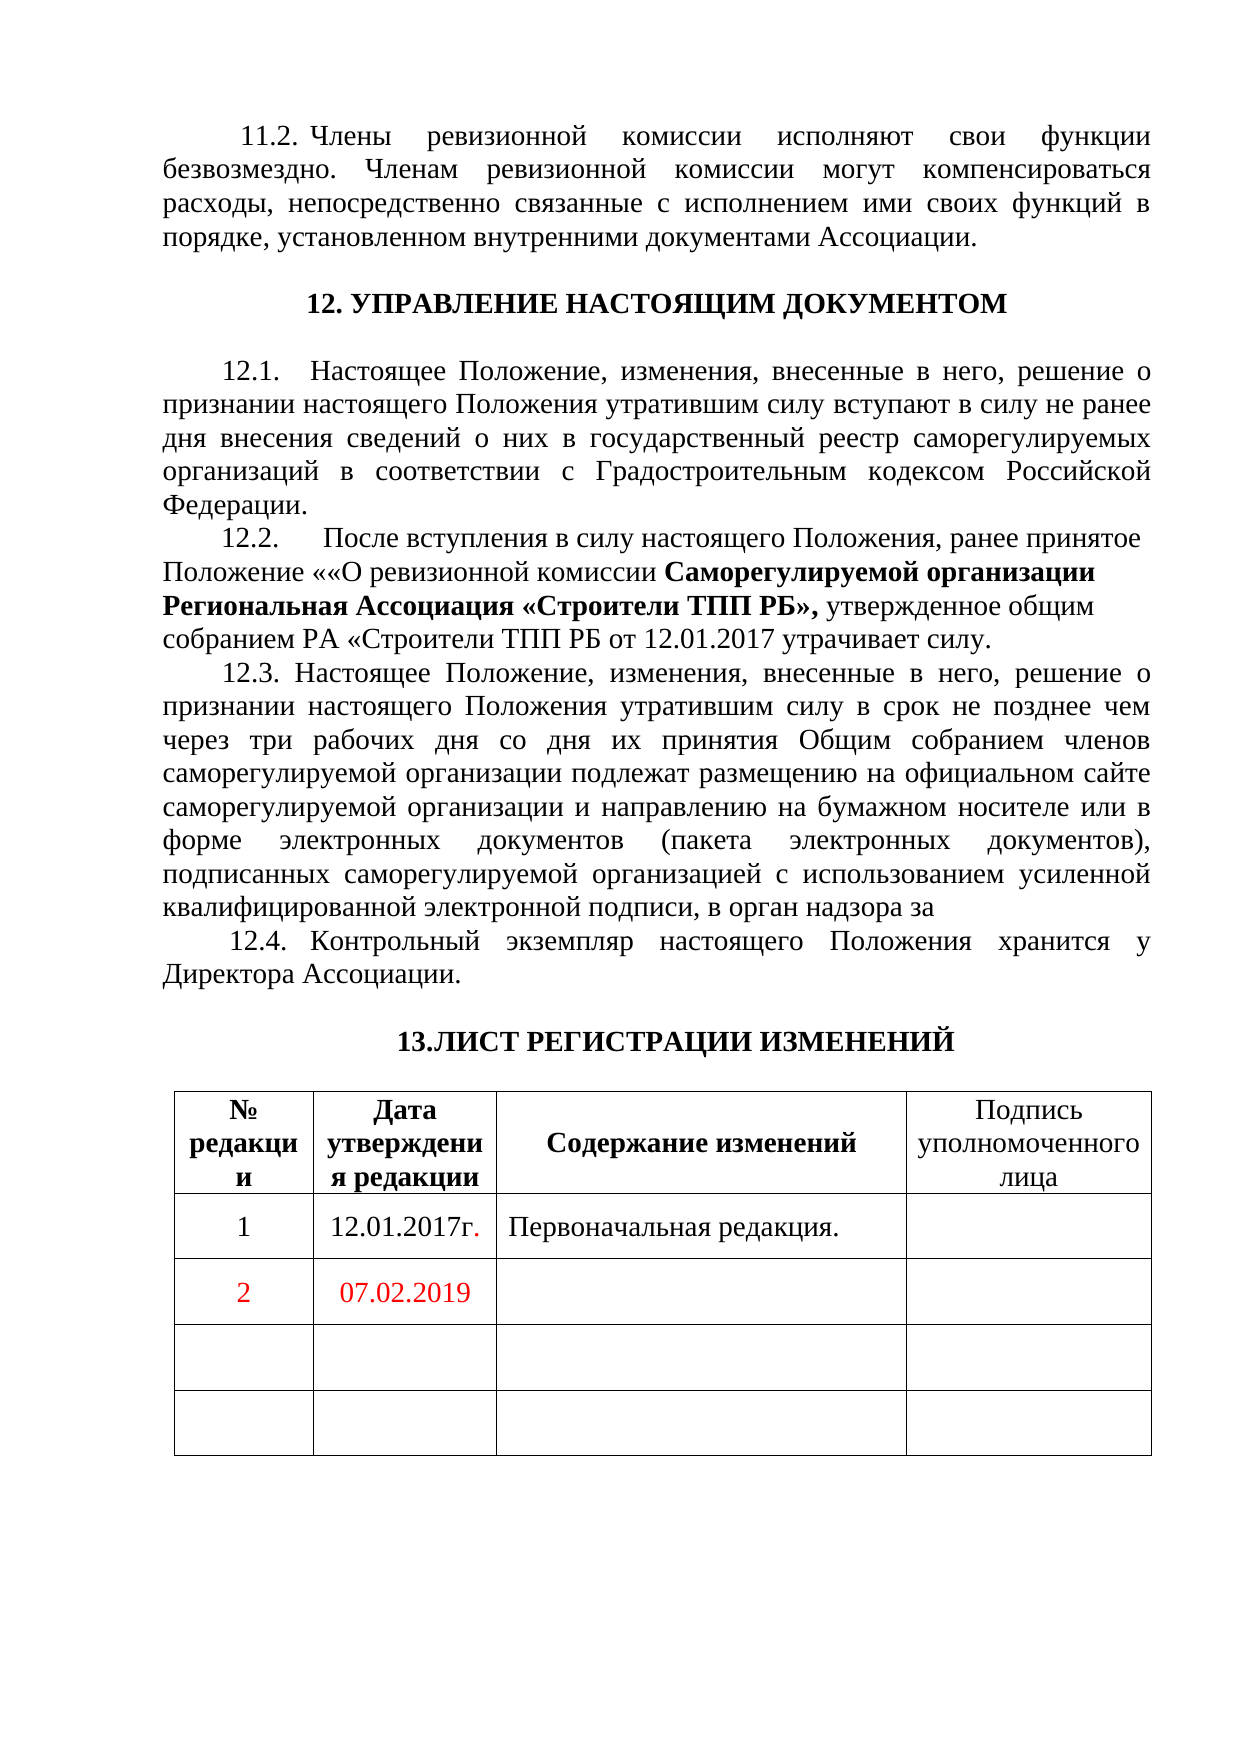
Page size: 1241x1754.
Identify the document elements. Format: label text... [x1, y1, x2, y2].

text 12.1. Настоящее Положение, изменения, внесенные в него, решение о признании настоящего Положения утратившим силу вступают в силу не ранее дня внесения сведений о них в государственный реестр саморегулируемых организаций в соответствии с Градостроительным кодексом Российской Федерации. [162, 353, 1152, 521]
table_cell [175, 1325, 313, 1390]
table_cell [314, 1325, 496, 1390]
text 12.3. Настоящее Положение, изменения, внесенные в него, решение о признании настоящего Положения утратившим силу в срок не позднее чем через три рабочих дня со дня их принятия Общим собранием членов саморегулируемой организации подлежат размещению на официальном сайте саморегулируемой организации и направлению на бумажном носителе или в форме электронных документов (пакета электронных документов), подписанных саморегулируемой организацией с использованием усиленной квалифицированной электронной подписи, в орган надзора за [162, 655, 1152, 923]
table_cell Первоначальная редакция. [497, 1194, 906, 1258]
table_cell [497, 1391, 906, 1455]
text 12.2. После вступления в силу настоящего Положения, ранее принятое Положение ««О ревизионной комиссии Саморегулируемой организации [162, 521, 1152, 588]
table_header Дата утверждения редакции [314, 1092, 373, 1192]
table_cell [497, 1259, 906, 1324]
text Региональная Ассоциация «Строители ТПП РБ», утвержденное общим собранием РА «Строители ТПП РБ от 12.01.2017 утрачивает силу. [162, 588, 1152, 655]
table_cell 12.01.2017г. [314, 1194, 496, 1258]
table_cell [497, 1325, 906, 1390]
table_cell 2 [175, 1259, 313, 1324]
table_header № редакции [175, 1092, 235, 1192]
table_cell [907, 1194, 1151, 1258]
table_cell 1 [175, 1194, 313, 1258]
text 12. УПРАВЛЕНИЕ НАСТОЯЩИМ ДОКУМЕНТОМ [162, 286, 1152, 319]
list ЛИСТ РЕГИСТРАЦИИ ИЗМЕНЕНИЙ [200, 1024, 1152, 1057]
table_cell [907, 1391, 1151, 1455]
table_cell [907, 1325, 1151, 1390]
table_header Дата утверждения редакции [437, 1092, 496, 1192]
table_header Подпись уполномоченного лица [907, 1092, 1151, 1192]
table_cell 07.02.2019 [314, 1259, 496, 1324]
list Члены ревизионной комиссии исполняют свои функции безвозмездно. Членам ревизионной комиссии могут компенсироваться расходы, непосредственно связанные с исполнением ими своих функций в порядке, установленном внутренними документами Ассоциации. [162, 118, 1152, 252]
text 12.4. Контрольный экземпляр настоящего Положения хранится у Директора Ассоциации. [162, 923, 1152, 990]
table_header № редакции [252, 1092, 313, 1192]
table_header Содержание изменений [497, 1092, 906, 1192]
table_cell [175, 1391, 313, 1455]
table_cell [907, 1259, 1151, 1324]
table_cell [314, 1391, 496, 1455]
